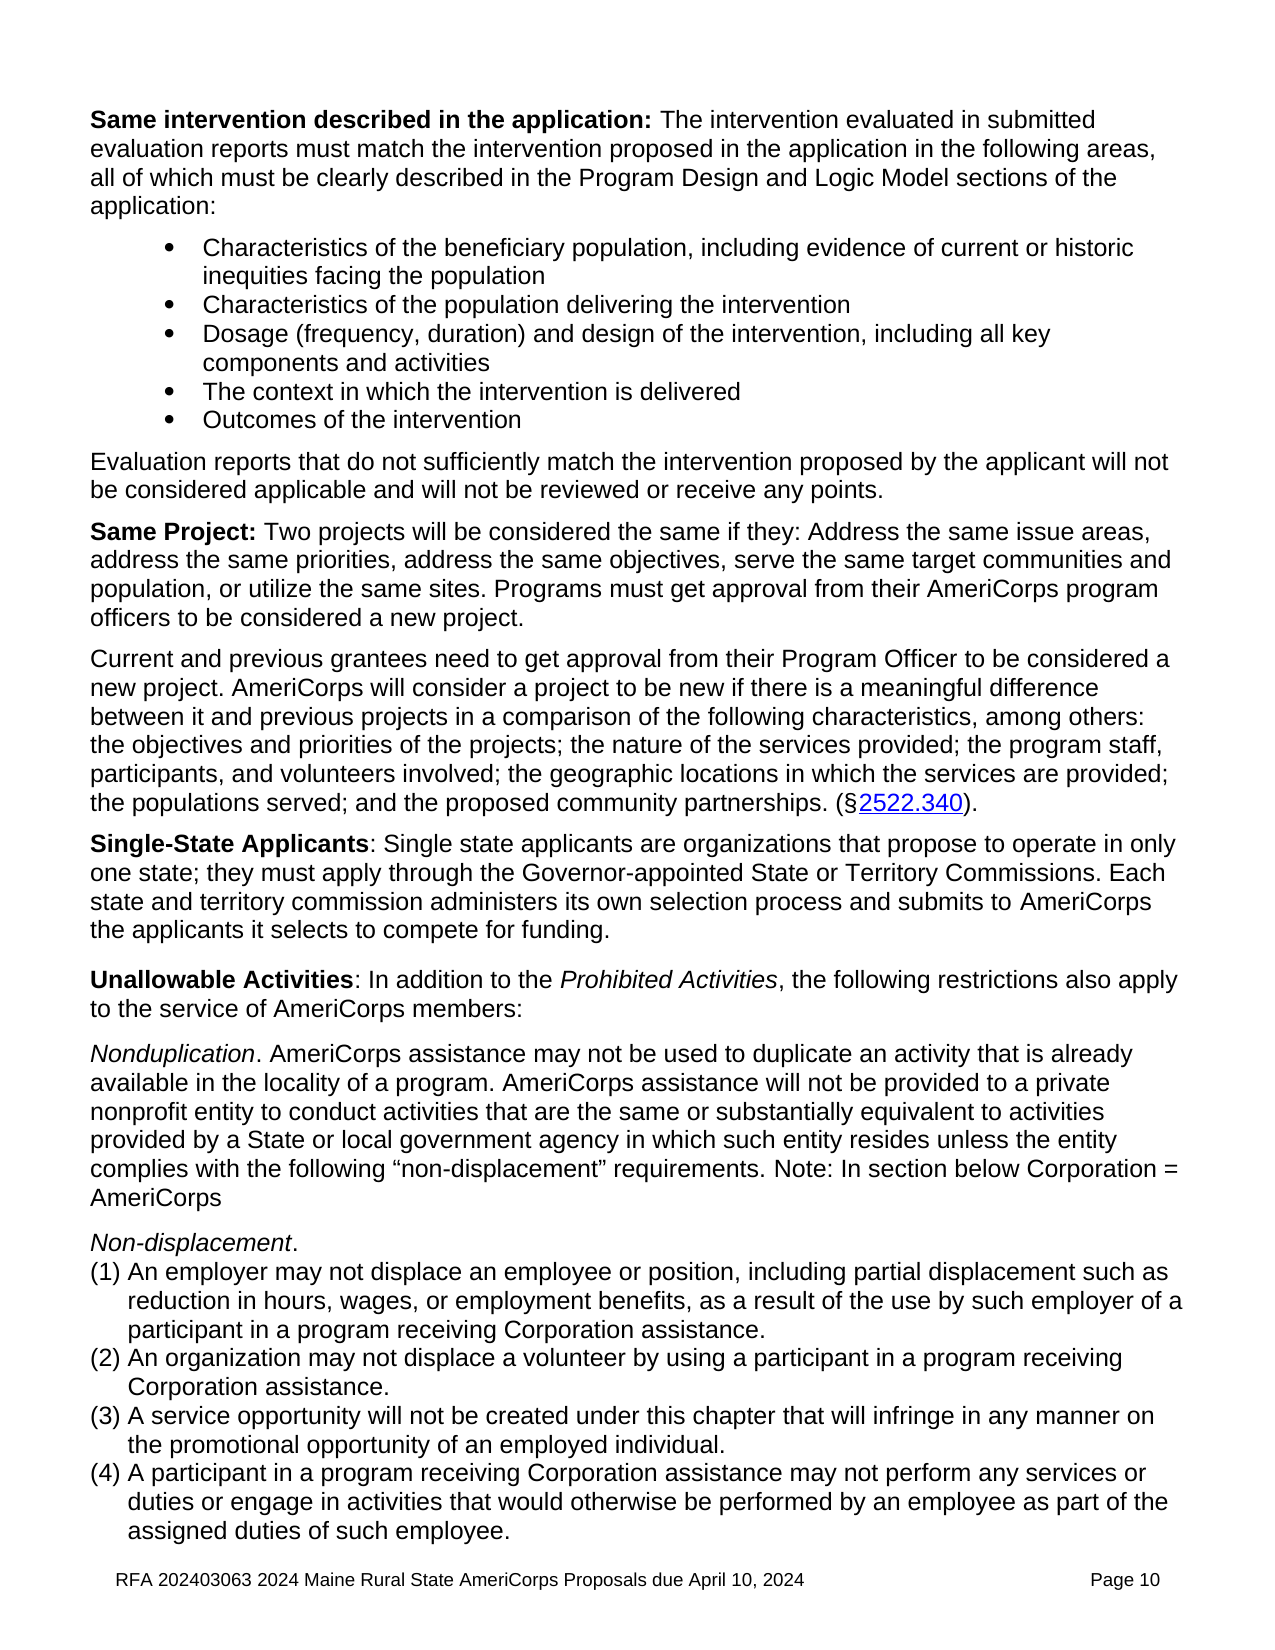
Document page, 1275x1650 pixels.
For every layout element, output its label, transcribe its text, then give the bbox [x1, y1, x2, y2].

list The context in which the intervention is delivered [165, 377, 1185, 405]
text Same intervention described in the application: The intervention evaluated in submitted evaluation reports must match the intervention proposed in the application in the following areas, all of which must be clearly described in the Program Design and Logic Model sections of the application: [90, 105, 1185, 220]
text Same Project: Two projects will be considered the same if they: Address the same issue areas, address the same priorities, address the same objectives, serve the same target communities and population, or utilize the same sites. Programs must get approval from their AmeriCorps program officers to be considered a new project. [90, 517, 1185, 632]
text Unallowable Activities: In addition to the Prohibited Activities, the following restrictions also apply to the service of AmeriCorps members: [90, 965, 1185, 1023]
list A participant in a program receiving Corporation assistance may not perform any services or duties or engage in activities that would otherwise be performed by an employee as part of the assigned duties of such employee. [90, 1458, 1185, 1545]
text Evaluation reports that do not sufficiently match the intervention proposed by the applicant will not be considered applicable and will not be reviewed or receive any points. [90, 447, 1185, 504]
text Current and previous grantees need to get approval from their Program Officer to be considered a new project. AmeriCorps will consider a project to be new if there is a meaningful difference between it and previous projects in a comparison of the following characteristics, among others: the objectives and priorities of the projects; the nature of the services provided; the program staff, participants, and volunteers involved; the geographic locations in which the services are provided; the populations served; and the proposed community partnerships. (§2522.340). [90, 644, 1185, 817]
text Nonduplication. AmeriCorps assistance may not be used to duplicate an activity that is already available in the locality of a program. AmeriCorps assistance will not be provided to a private nonprofit entity to conduct activities that are the same or substantially equivalent to activities provided by a State or local government agency in which such entity resides unless the entity complies with the following “non-displacement” requirements. Note: In section below Corporation = AmeriCorps [90, 1039, 1185, 1212]
text Non-displacement. [90, 1228, 1185, 1257]
list A service opportunity will not be created under this chapter that will infringe in any manner on the promotional opportunity of an employed individual. [90, 1401, 1185, 1458]
list Characteristics of the beneficiary population, including evidence of current or historic inequities facing the population [165, 232, 1185, 290]
list An organization may not displace a volunteer by using a participant in a program receiving Corporation assistance. [90, 1343, 1185, 1401]
text Single-State Applicants: Single state applicants are organizations that propose to operate in only one state; they must apply through the Governor-appointed State or Territory Commissions. Each state and territory commission administers its own selection process and submits to AmeriCorps the applicants it selects to compete for funding. [90, 829, 1185, 944]
list Outcomes of the intervention [165, 405, 1185, 434]
list Dosage (frequency, duration) and design of the intervention, including all key components and activities [165, 319, 1185, 377]
list Characteristics of the population delivering the intervention [165, 290, 1185, 319]
list An employer may not displace an employee or position, including partial displacement such as reduction in hours, wages, or employment benefits, as a result of the use by such employer of a participant in a program receiving Corporation assistance. [90, 1257, 1185, 1343]
